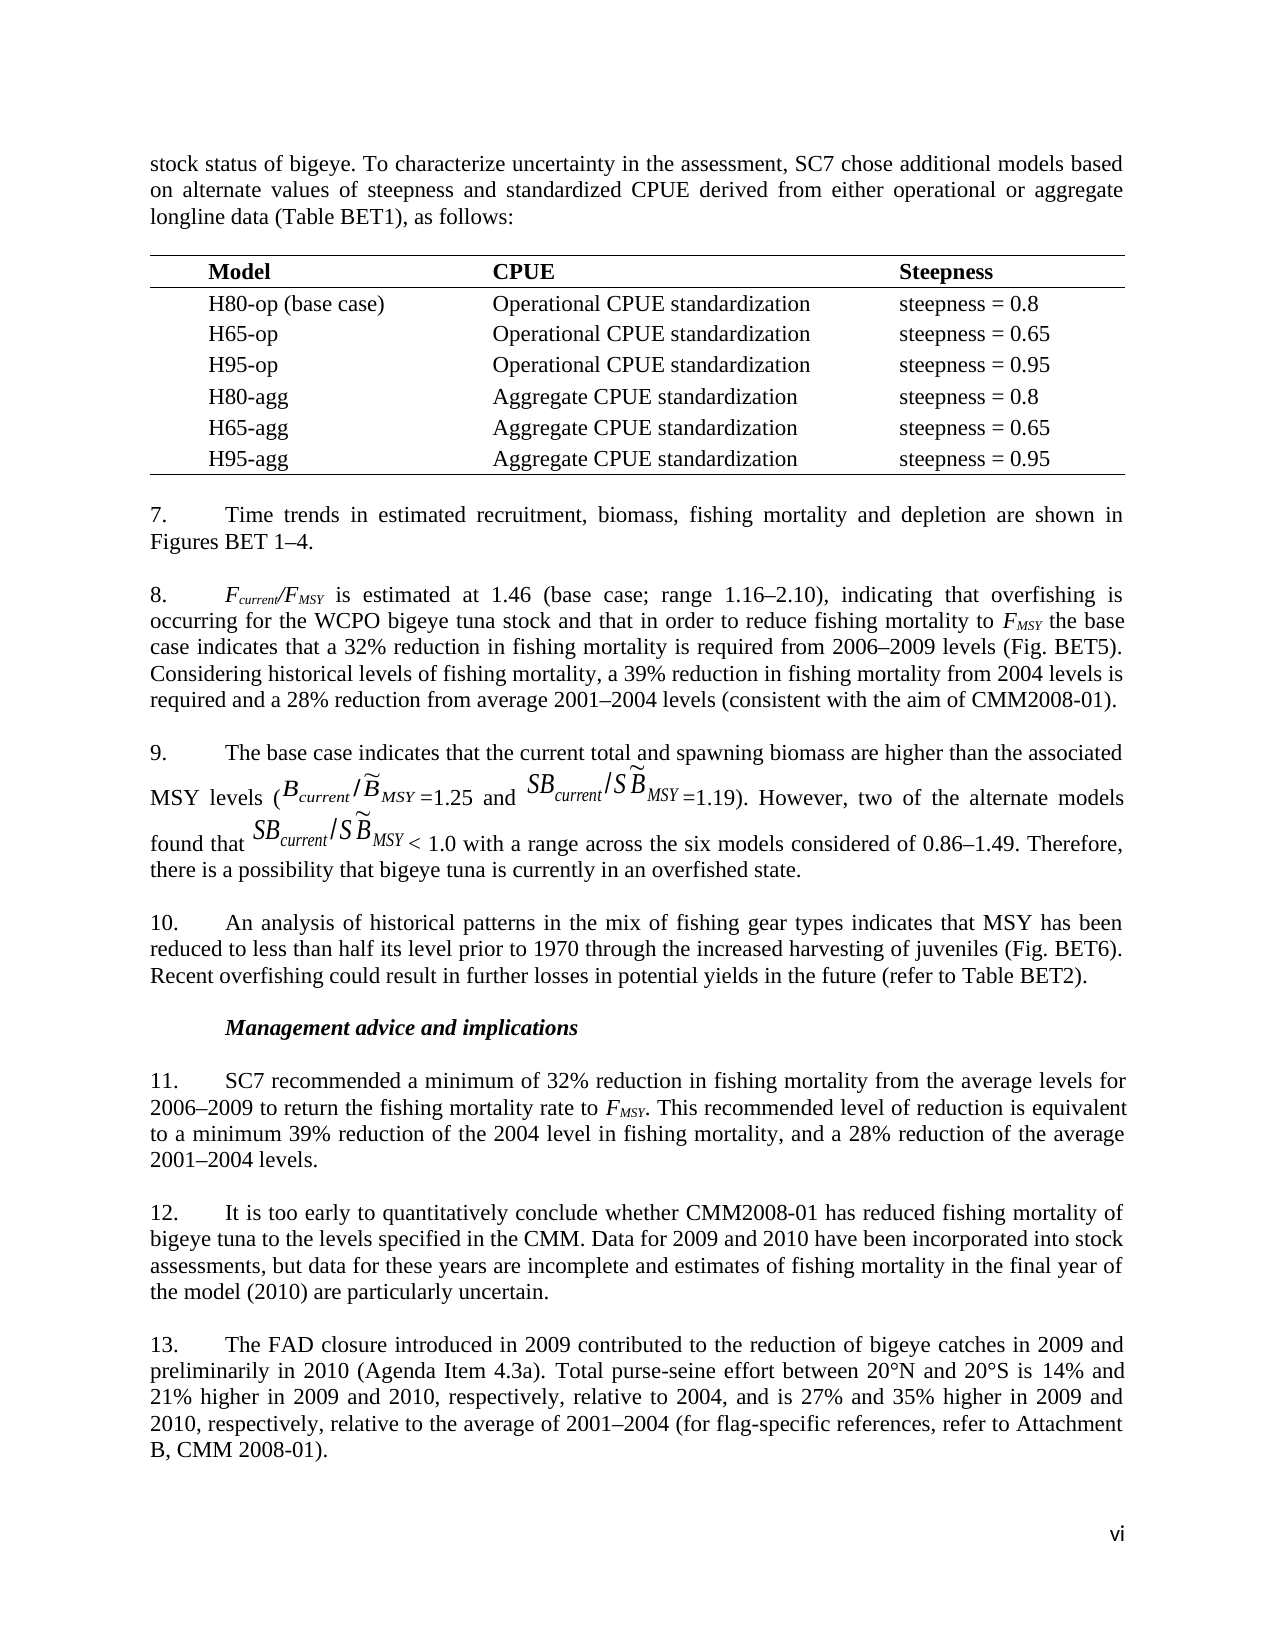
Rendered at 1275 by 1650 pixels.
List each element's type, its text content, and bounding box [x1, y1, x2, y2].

list It is too early to quantitatively conclude whether CMM2008-01 has reduced fishing mortality of bigeye tuna to the levels specified in the CMM. Data for 2009 and 2010 have been incorporated into stock assessments, but data for these years are incomplete and estimates of fishing mortality in the final year of the model (2010) are particularly uncertain. [150, 1199, 1125, 1304]
list SC7 recommended a minimum of 32% reduction in fishing mortality from the average levels for 2006–2009 to return the fishing mortality rate to FMSY. This recommended level of reduction is equivalent to a minimum 39% reduction of the 2004 level in fishing mortality, and a 28% reduction of the average 2001–2004 levels. [150, 1067, 1127, 1173]
list An analysis of historical patterns in the mix of fishing gear types indicates that MSY has been reduced to less than half its level prior to 1970 through the increased harvesting of juveniles (Fig. BET6). Recent overfishing could result in further losses in potential yields in the future (refer to Table BET2). [150, 909, 1125, 988]
list Time trends in estimated recruitment, biomass, fishing mortality and depletion are shown in Figures BET 1–4. [150, 502, 1125, 554]
list Fcurrent/FMSY is estimated at 1.46 (base case; range 1.16–2.10), indicating that overfishing is occurring for the WCPO bigeye tuna stock and that in order to reduce fishing mortality to FMSY the base case indicates that a 32% reduction in fishing mortality is required from 2006–2009 levels (Fig. BET5). Considering historical levels of fishing mortality, a 39% reduction in fishing mortality from 2004 levels is required and a 28% reduction from average 2001–2004 levels (consistent with the aim of CMM2008-01). [150, 581, 1125, 712]
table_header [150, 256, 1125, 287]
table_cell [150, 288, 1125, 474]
text Management advice and implications [150, 1014, 1125, 1041]
list The base case indicates that the current total and spawning biomass are higher than the associated MSY levels (=1.25 and =1.19). However, two of the alternate models found that < 1.0 with a range across the six models considered of 0.86–1.49. Therefore, there is a possibility that bigeye tuna is currently in an overfished state. [150, 739, 1125, 883]
list The FAD closure introduced in 2009 contributed to the reduction of bigeye catches in 2009 and preliminarily in 2010 (Agenda Item 4.3a). Total purse-seine effort between 20°N and 20°S is 14% and 21% higher in 2009 and 2010, respectively, relative to 2004, and is 27% and 35% higher in 2009 and 2010, respectively, relative to the average of 2001–2004 (for flag-specific references, refer to Attachment B, CMM 2008-01). [150, 1331, 1125, 1462]
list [150, 150, 1125, 229]
